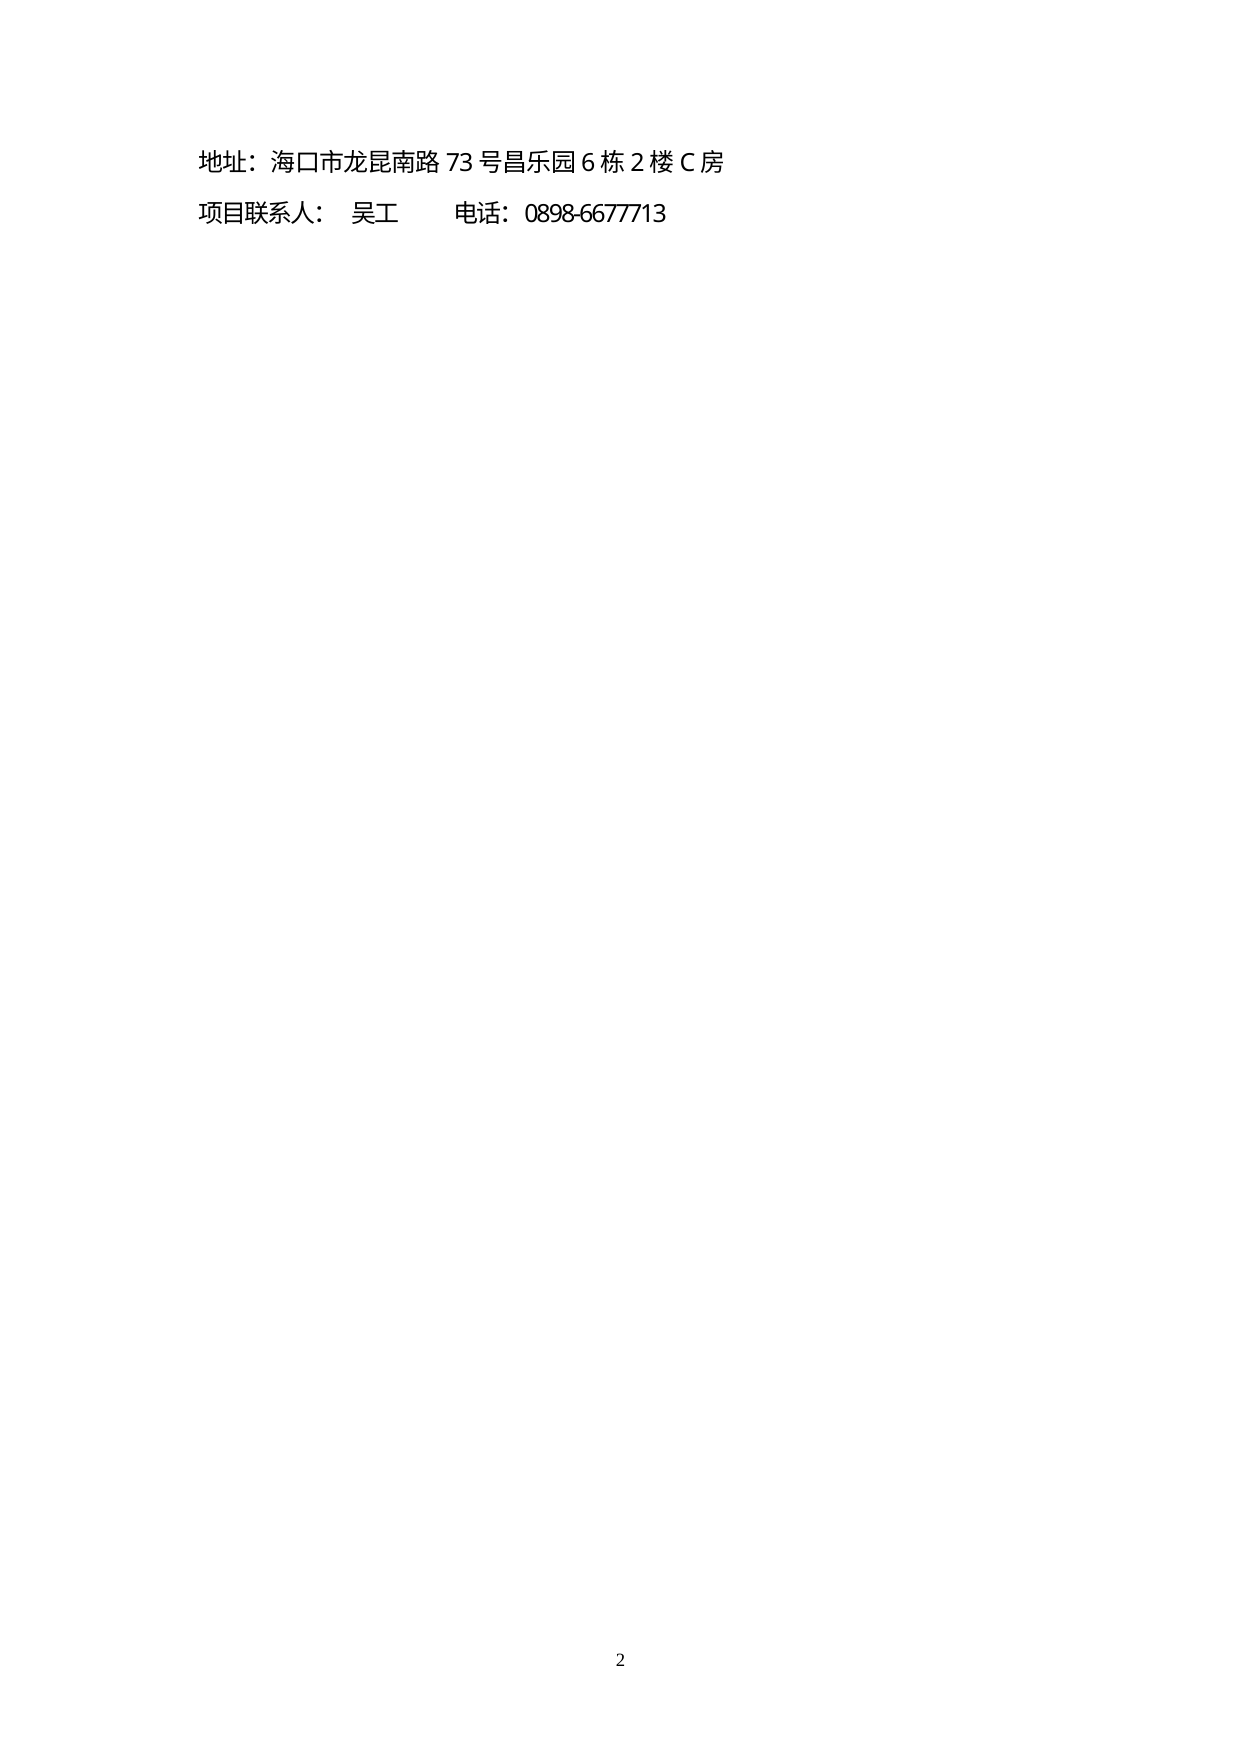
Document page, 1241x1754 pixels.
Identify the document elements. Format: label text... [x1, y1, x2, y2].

text 地址：海口市龙昆南路73号昌乐园6栋2楼C房 [153, 149, 1096, 177]
text 项目联系人： 吴工 电话：0898-6677713 [153, 200, 1096, 228]
